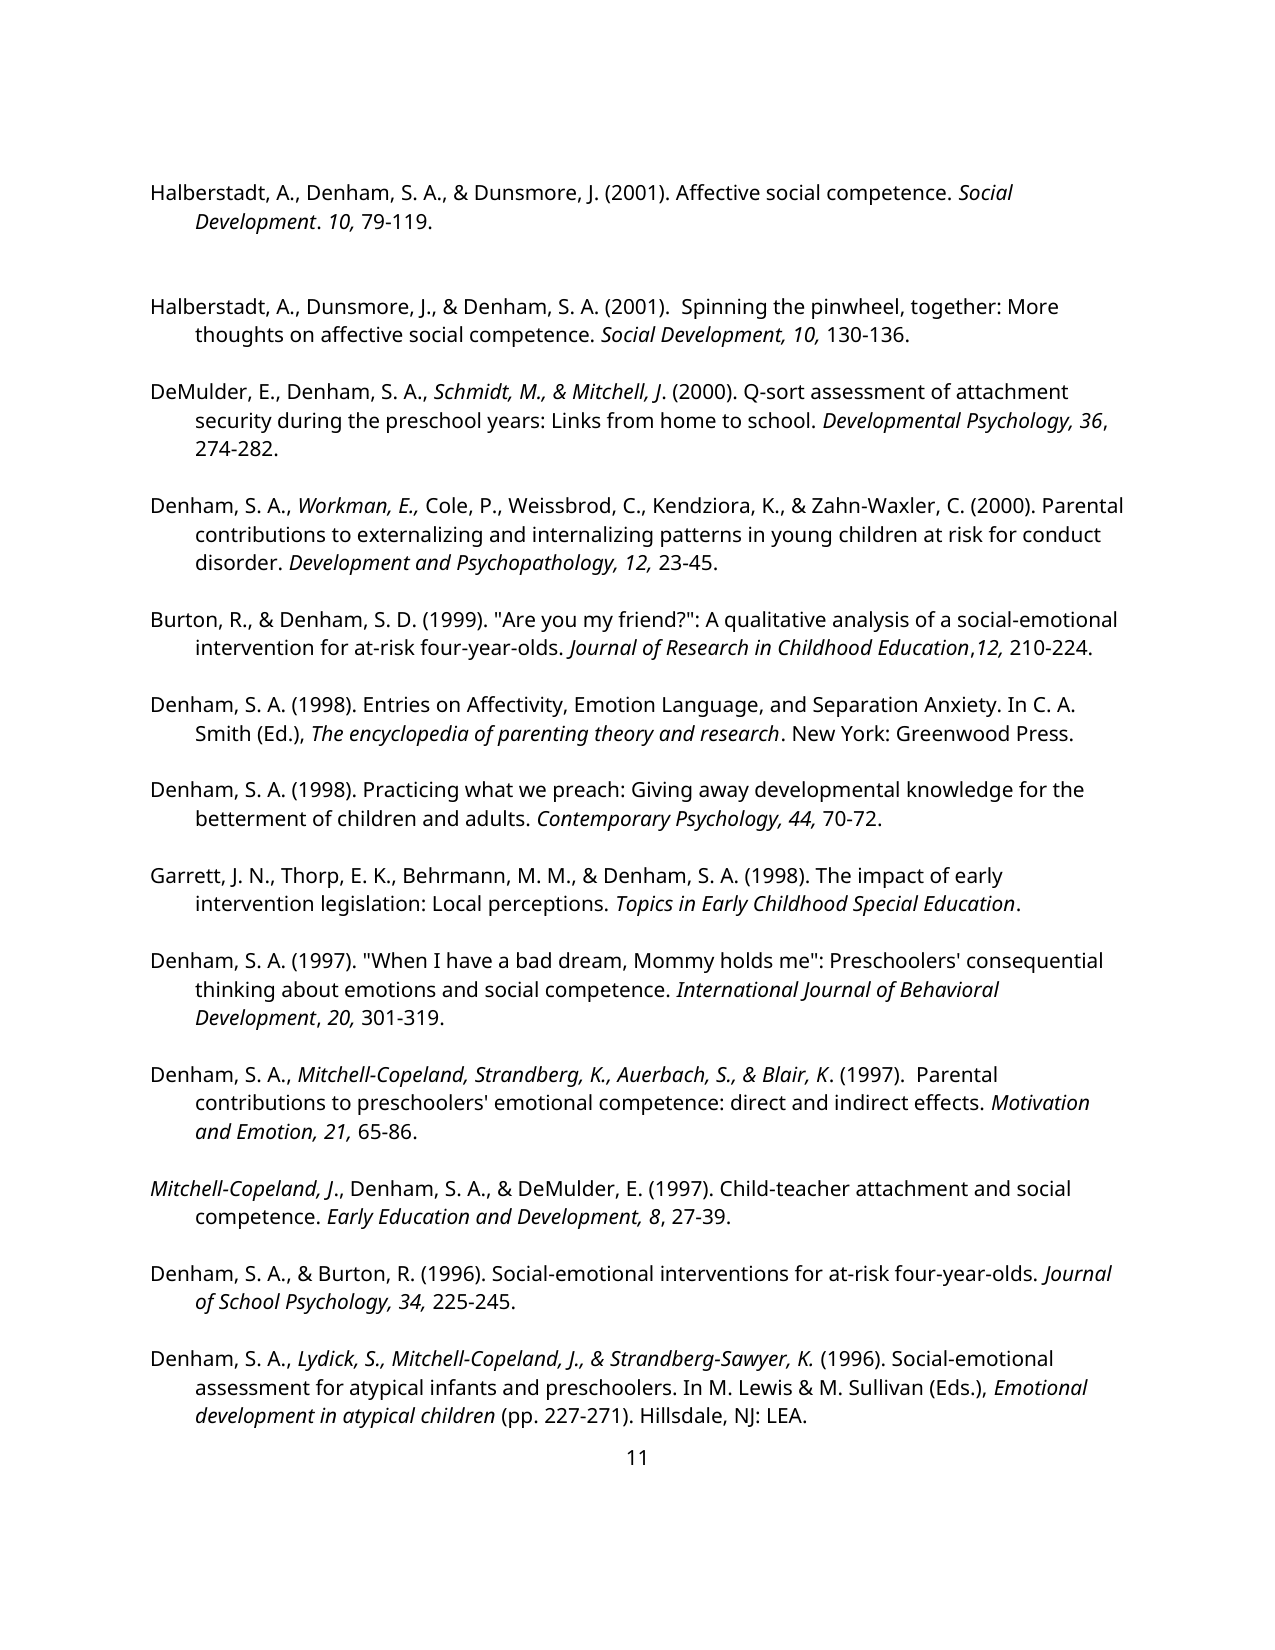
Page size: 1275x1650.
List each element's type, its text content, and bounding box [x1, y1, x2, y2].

text Denham, S. A., Mitchell-Copeland, Strandberg, K., Auerbach, S., & Blair, K. (1997). Parental contributions to preschoolers' emotional competence: direct and indirect effects. Motivation and Emotion, 21, 65-86. [150, 1060, 1125, 1145]
text Denham, S. A., & Burton, R. (1996). Social-emotional interventions for at-risk four-year-olds. Journal of School Psychology, 34, 225-245. [150, 1259, 1125, 1316]
text Denham, S. A. (1998). Practicing what we preach: Giving away developmental knowledge for the betterment of children and adults. Contemporary Psychology, 44, 70-72. [150, 776, 1125, 832]
text DeMulder, E., Denham, S. A., Schmidt, M., & Mitchell, J. (2000). Q-sort assessment of attachment security during the preschool years: Links from home to school. Developmental Psychology, 36, 274-282. [150, 377, 1125, 463]
text Halberstadt, A., Denham, S. A., & Dunsmore, J. (2001). Affective social competence. Social Development. 10, 79-119. [150, 178, 1125, 235]
text Denham, S. A., Workman, E., Cole, P., Weissbrod, C., Kendziora, K., & Zahn-Waxler, C. (2000). Parental contributions to externalizing and internalizing patterns in young children at risk for conduct disorder. Development and Psychopathology, 12, 23-45. [150, 491, 1125, 577]
text Denham, S. A. (1997). "When I have a bad dream, Mommy holds me": Preschoolers' consequential thinking about emotions and social competence. International Journal of Behavioral Development, 20, 301-319. [150, 946, 1125, 1032]
text Halberstadt, A., Dunsmore, J., & Denham, S. A. (2001). Spinning the pinwheel, together: More thoughts on affective social competence. Social Development, 10, 130-136. [150, 292, 1125, 349]
text Burton, R., & Denham, S. D. (1999). "Are you my friend?": A qualitative analysis of a social-emotional intervention for at-risk four-year-olds. Journal of Research in Childhood Education,12, 210-224. [150, 605, 1125, 662]
text Denham, S. A., Lydick, S., Mitchell-Copeland, J., & Strandberg-Sawyer, K. (1996). Social-emotional assessment for atypical infants and preschoolers. In M. Lewis & M. Sullivan (Eds.), Emotional development in atypical children (pp. 227-271). Hillsdale, NJ: LEA. [150, 1344, 1125, 1430]
text Garrett, J. N., Thorp, E. K., Behrmann, M. M., & Denham, S. A. (1998). The impact of early intervention legislation: Local perceptions. Topics in Early Childhood Special Education. [150, 861, 1125, 918]
text Mitchell-Copeland, J., Denham, S. A., & DeMulder, E. (1997). Child-teacher attachment and social competence. Early Education and Development, 8, 27-39. [150, 1174, 1125, 1231]
text Denham, S. A. (1998). Entries on Affectivity, Emotion Language, and Separation Anxiety. In C. A. Smith (Ed.), The encyclopedia of parenting theory and research. New York: Greenwood Press. [150, 690, 1125, 747]
